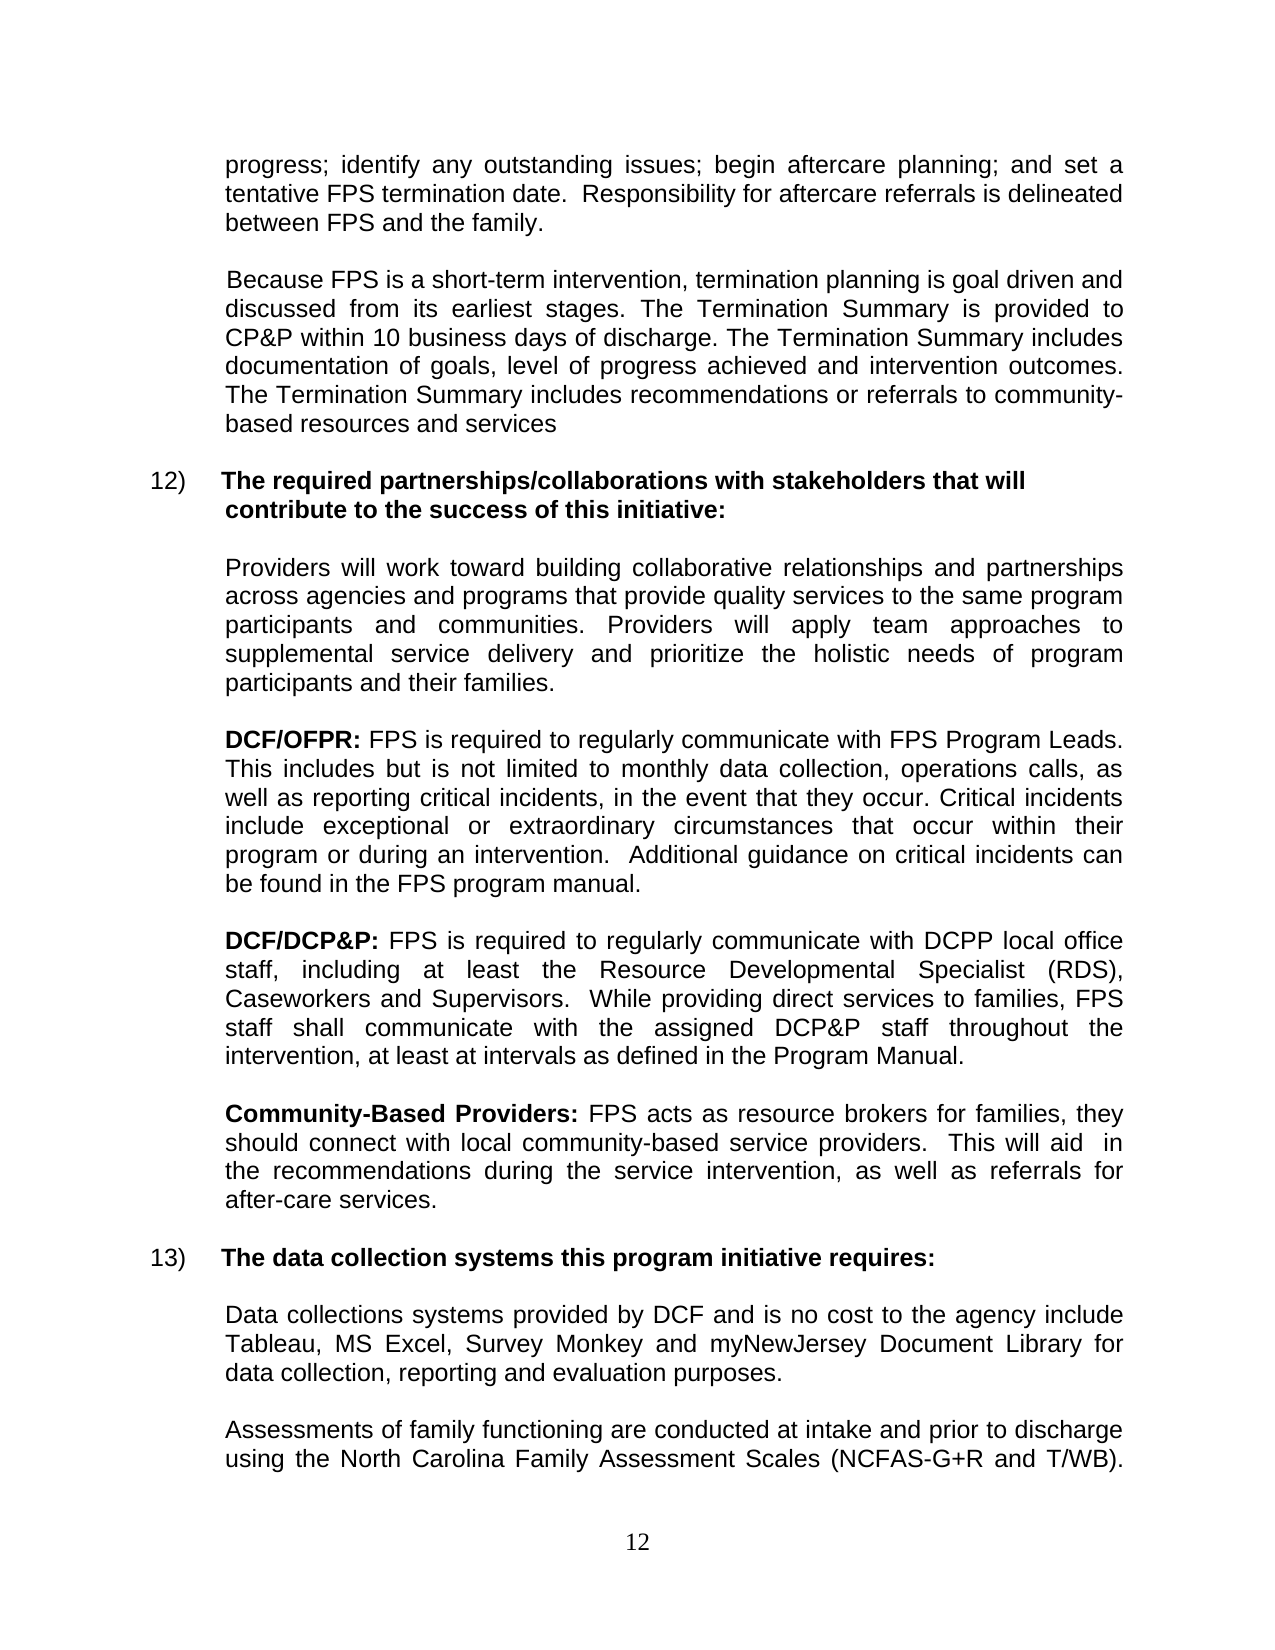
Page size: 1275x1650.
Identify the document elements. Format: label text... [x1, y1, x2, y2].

text 12) The required partnerships/collaborations with stakeholders that will contribute to the success of this initiative: [150, 466, 1125, 524]
text DCF/DCP&P: FPS is required to regularly communicate with DCPP local office staff, including at least the Resource Developmental Specialist (RDS), Caseworkers and Supervisors. While providing direct services to families, FPS staff shall communicate with the assigned DCP&P staff throughout the intervention, at least at intervals as defined in the Program Manual. [225, 926, 1125, 1070]
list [225, 1415, 1125, 1472]
list Providers will work toward building collaborative relationships and partnerships across agencies and programs that provide quality services to the same program participants and communities. Providers will apply team approaches to supplemental service delivery and prioritize the holistic needs of program participants and their families. [225, 552, 1125, 696]
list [225, 150, 1125, 236]
text 13) The data collection systems this program initiative requires: [150, 1242, 1125, 1271]
list DCF/OFPR: FPS is required to regularly communicate with FPS Program Leads. This includes but is not limited to monthly data collection, operations calls, as well as reporting critical incidents, in the event that they occur. Critical incidents include exceptional or extraordinary circumstances that occur within their program or during an intervention. Additional guidance on critical incidents can be found in the FPS program manual. [225, 725, 1125, 897]
list Community-Based Providers: FPS acts as resource brokers for families, they should connect with local community-based service providers. This will aid in the recommendations during the service intervention, as well as referrals for after-care services. [225, 1099, 1125, 1214]
text Because FPS is a short-term intervention, termination planning is goal driven and discussed from its earliest stages. The Termination Summary is provided to CP&P within 10 business days of discharge. The Termination Summary includes documentation of goals, level of progress achieved and intervention outcomes. The Termination Summary includes recommendations or referrals to community-based resources and services [150, 265, 1125, 437]
list Data collections systems provided by DCF and is no cost to the agency include Tableau, MS Excel, Survey Monkey and myNewJersey Document Library for data collection, reporting and evaluation purposes. [225, 1300, 1125, 1386]
